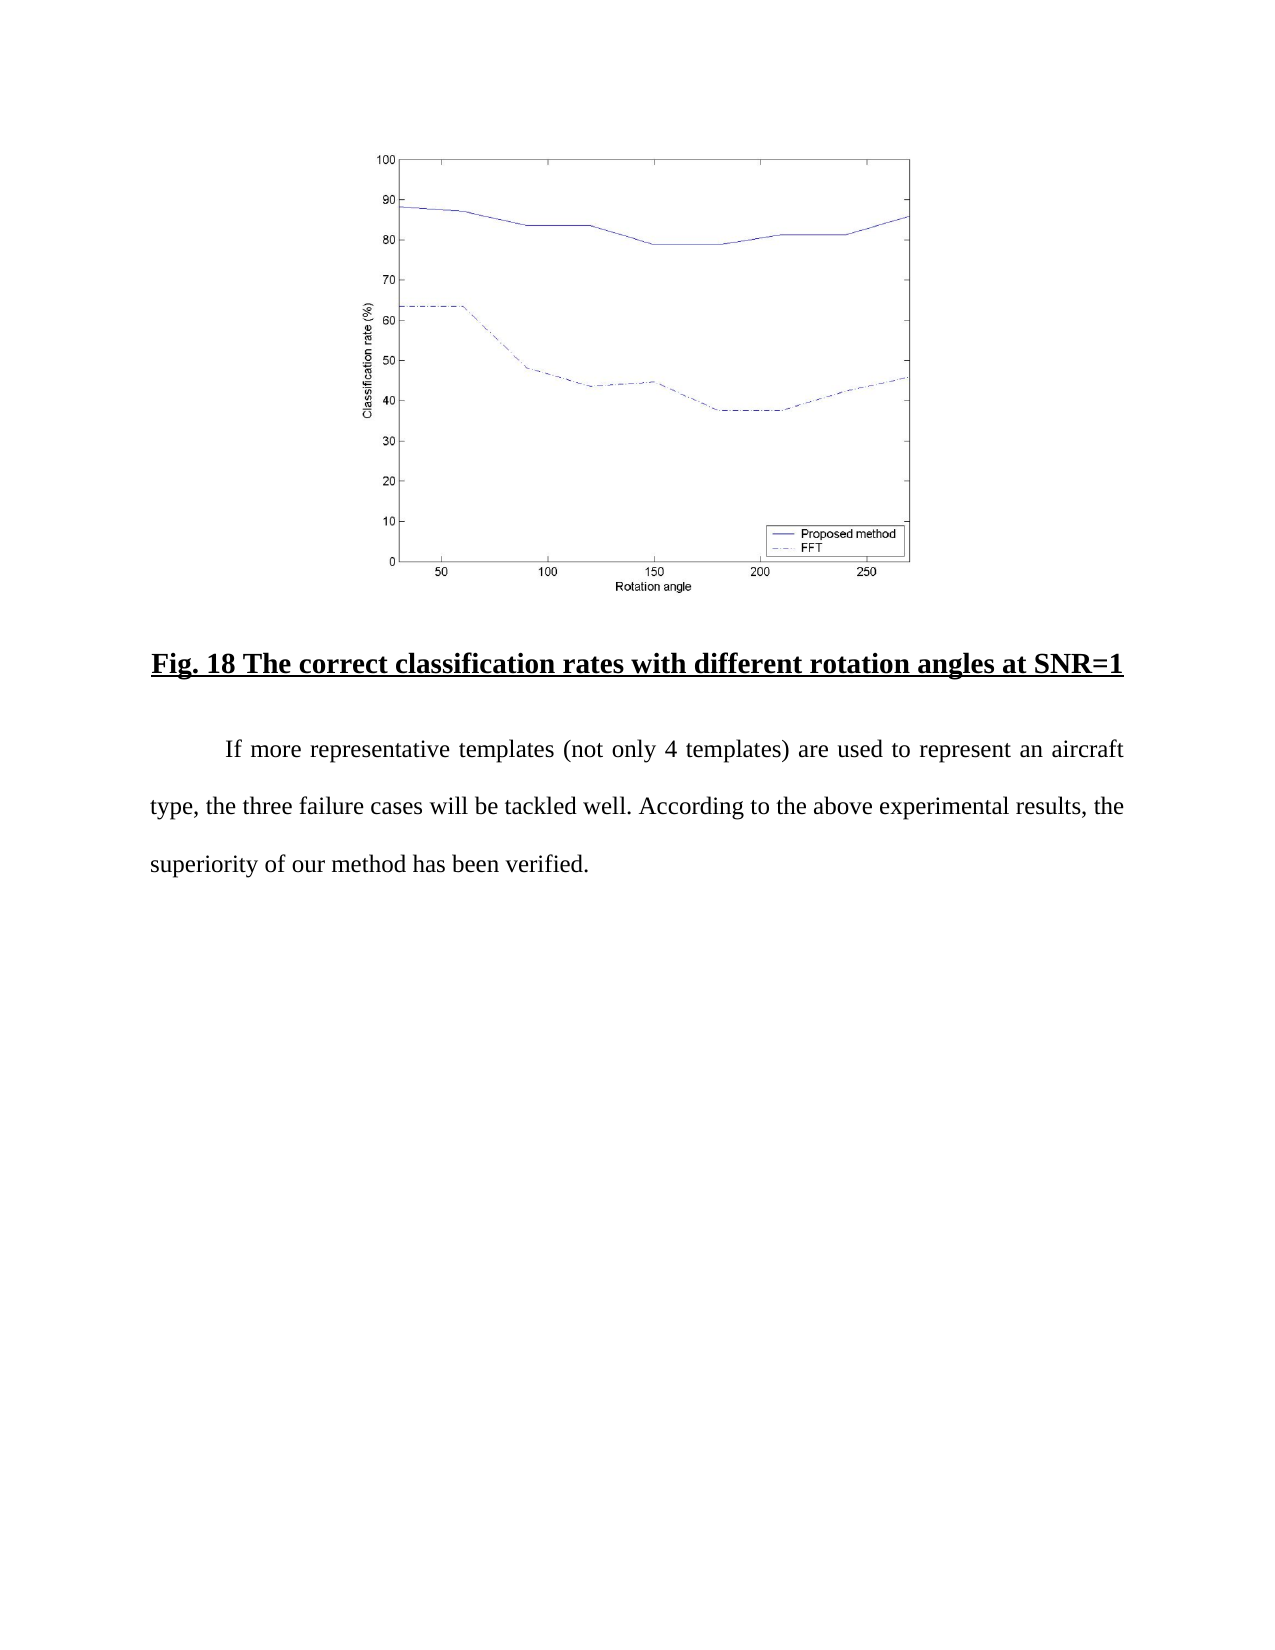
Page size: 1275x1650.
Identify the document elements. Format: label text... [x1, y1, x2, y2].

picture [358, 150, 917, 598]
text Fig. 18 The correct classification rates with different rotation angles at SNR=1 [150, 646, 1125, 679]
text If more representative templates (not only 4 templates) are used to represent an aircraft type, the three failure cases will be tackled well. According to the above experimental results, the superiority of our method has been verified. [150, 734, 1125, 878]
